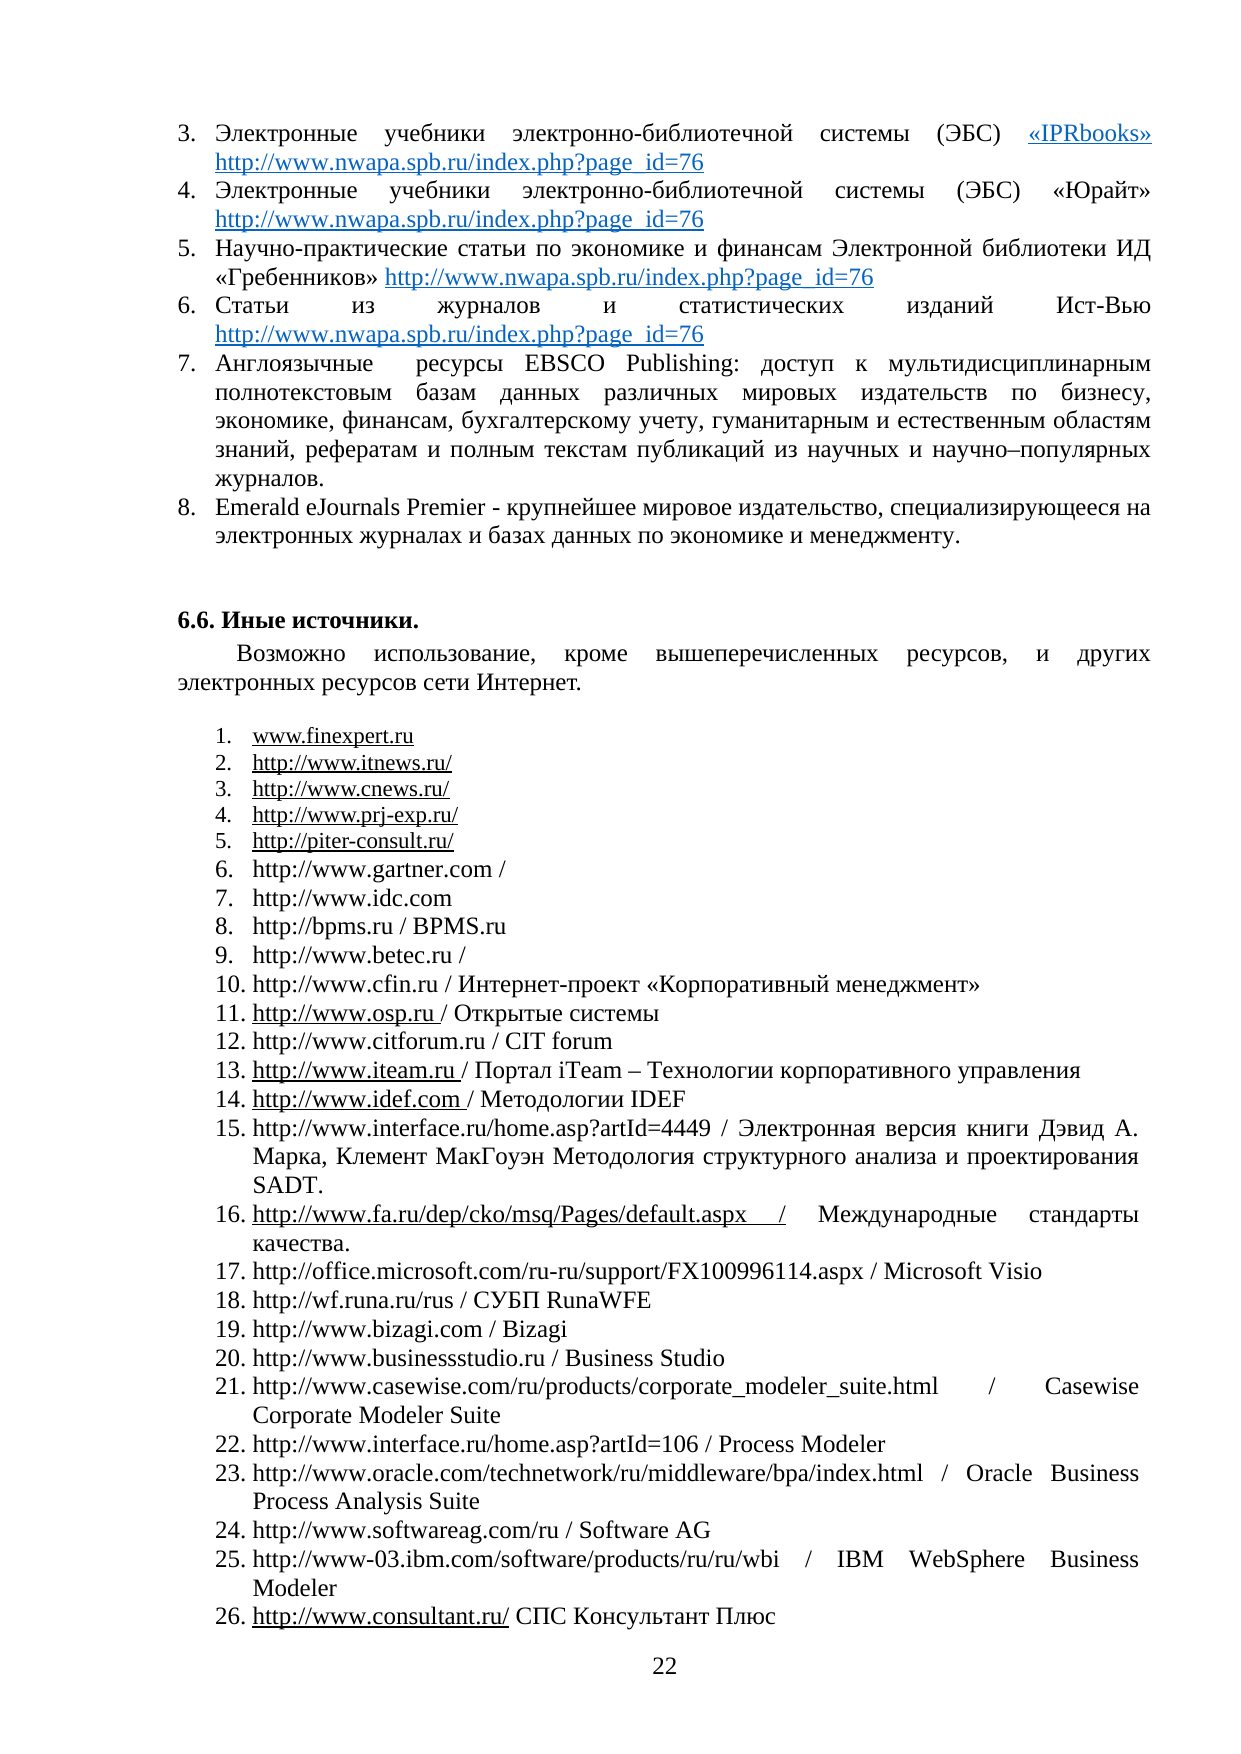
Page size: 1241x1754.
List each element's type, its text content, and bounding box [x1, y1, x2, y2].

list Электронные учебники электронно-библиотечной системы (ЭБС) «Юрайт» http://www.nwapa.spb.ru/index.php?page_id=76 [177, 176, 1152, 233]
list http://www.cnews.ru/ [215, 775, 1152, 801]
list http://www.gartner.com / [215, 854, 1139, 883]
list http://www.prj-exp.ru/ [215, 801, 1152, 828]
list http://www.casewise.com/ru/products/corporate_modeler_suite.html / Casewise Corporate Modeler Suite [215, 1371, 1139, 1429]
list http://www.itnews.ru/ [215, 748, 1152, 775]
list http://www.oracle.com/technetwork/ru/middleware/bpa/index.html / Oracle Business Process Analysis Suite [215, 1458, 1139, 1515]
list http://www.idef.com / Методологии IDEF [215, 1084, 1139, 1113]
list Англоязычные ресурсы EBSCO Publishing: доступ к мультидисциплинарным полнотекстовым базам данных различных мировых издательств по бизнесу, экономике, финансам, бухгалтерскому учету, гуманитарным и естественным областям знаний, рефератам и полным текстам публикаций из научных и научно–популярных журналов. [177, 348, 1152, 492]
list http://www.interface.ru/home.asp?artId=4449 / Электронная версия книги Дэвид А. Марка, Клемент МакГоуэн Методология структурного анализа и проектирования SADT. [215, 1113, 1139, 1199]
list http://www.softwareag.com/ru / Software AG [215, 1515, 1139, 1544]
list http://wf.runa.ru/rus / СУБП RunaWFE [215, 1285, 1139, 1314]
list http://www.citforum.ru / CIT forum [215, 1026, 1139, 1055]
text Возможно использование, кроме вышеперечисленных ресурсов, и других электронных ресурсов сети Интернет. [177, 638, 1152, 696]
list http://www.interface.ru/home.asp?artId=106 / Process Modeler [215, 1429, 1139, 1458]
list http://www.osp.ru / Открытые системы [215, 998, 1139, 1026]
list http://www.fa.ru/dep/cko/msq/Pages/default.aspx / Международные стандарты качества. [215, 1199, 1139, 1256]
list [215, 1601, 1139, 1630]
list http://www.bizagi.com / Bizagi [215, 1314, 1139, 1343]
list http://www-03.ibm.com/software/products/ru/ru/wbi / IBM WebSphere Business Modeler [215, 1544, 1139, 1601]
list http://www.cfin.ru / Интернет-проект «Корпоративный менеджмент» [215, 969, 1139, 998]
list www.finexpert.ru [215, 722, 1152, 748]
list http://www.iteam.ru / Портал iTeam – Технологии корпоративного управления [215, 1055, 1139, 1084]
list Электронные учебники электронно-библиотечной системы (ЭБС) «IPRbooks» http://www.nwapa.spb.ru/index.php?page_id=76 [177, 118, 1152, 176]
list http://www.businessstudio.ru / Business Studio [215, 1343, 1139, 1371]
list Статьи из журналов и статистических изданий Ист-Вью http://www.nwapa.spb.ru/index.php?page_id=76 [177, 291, 1152, 348]
list http://bpms.ru / BPMS.ru [215, 911, 1139, 940]
text 6.6. Иные источники. [177, 605, 1152, 634]
list Emerald eJournals Premier - крупнейшее мировое издательство, специализирующееся на электронных журналах и базах данных по экономике и менеджменту. [177, 492, 1152, 549]
list http://www.betec.ru / [215, 940, 1139, 969]
list http://piter-consult.ru/ [215, 828, 1152, 854]
list http://www.idc.com [215, 883, 1139, 911]
list Научно-практические статьи по экономике и финансам Электронной библиотеки ИД «Гребенников» http://www.nwapa.spb.ru/index.php?page_id=76 [177, 233, 1152, 291]
list http://office.microsoft.com/ru-ru/support/FX100996114.aspx / Microsoft Visio [215, 1256, 1139, 1285]
